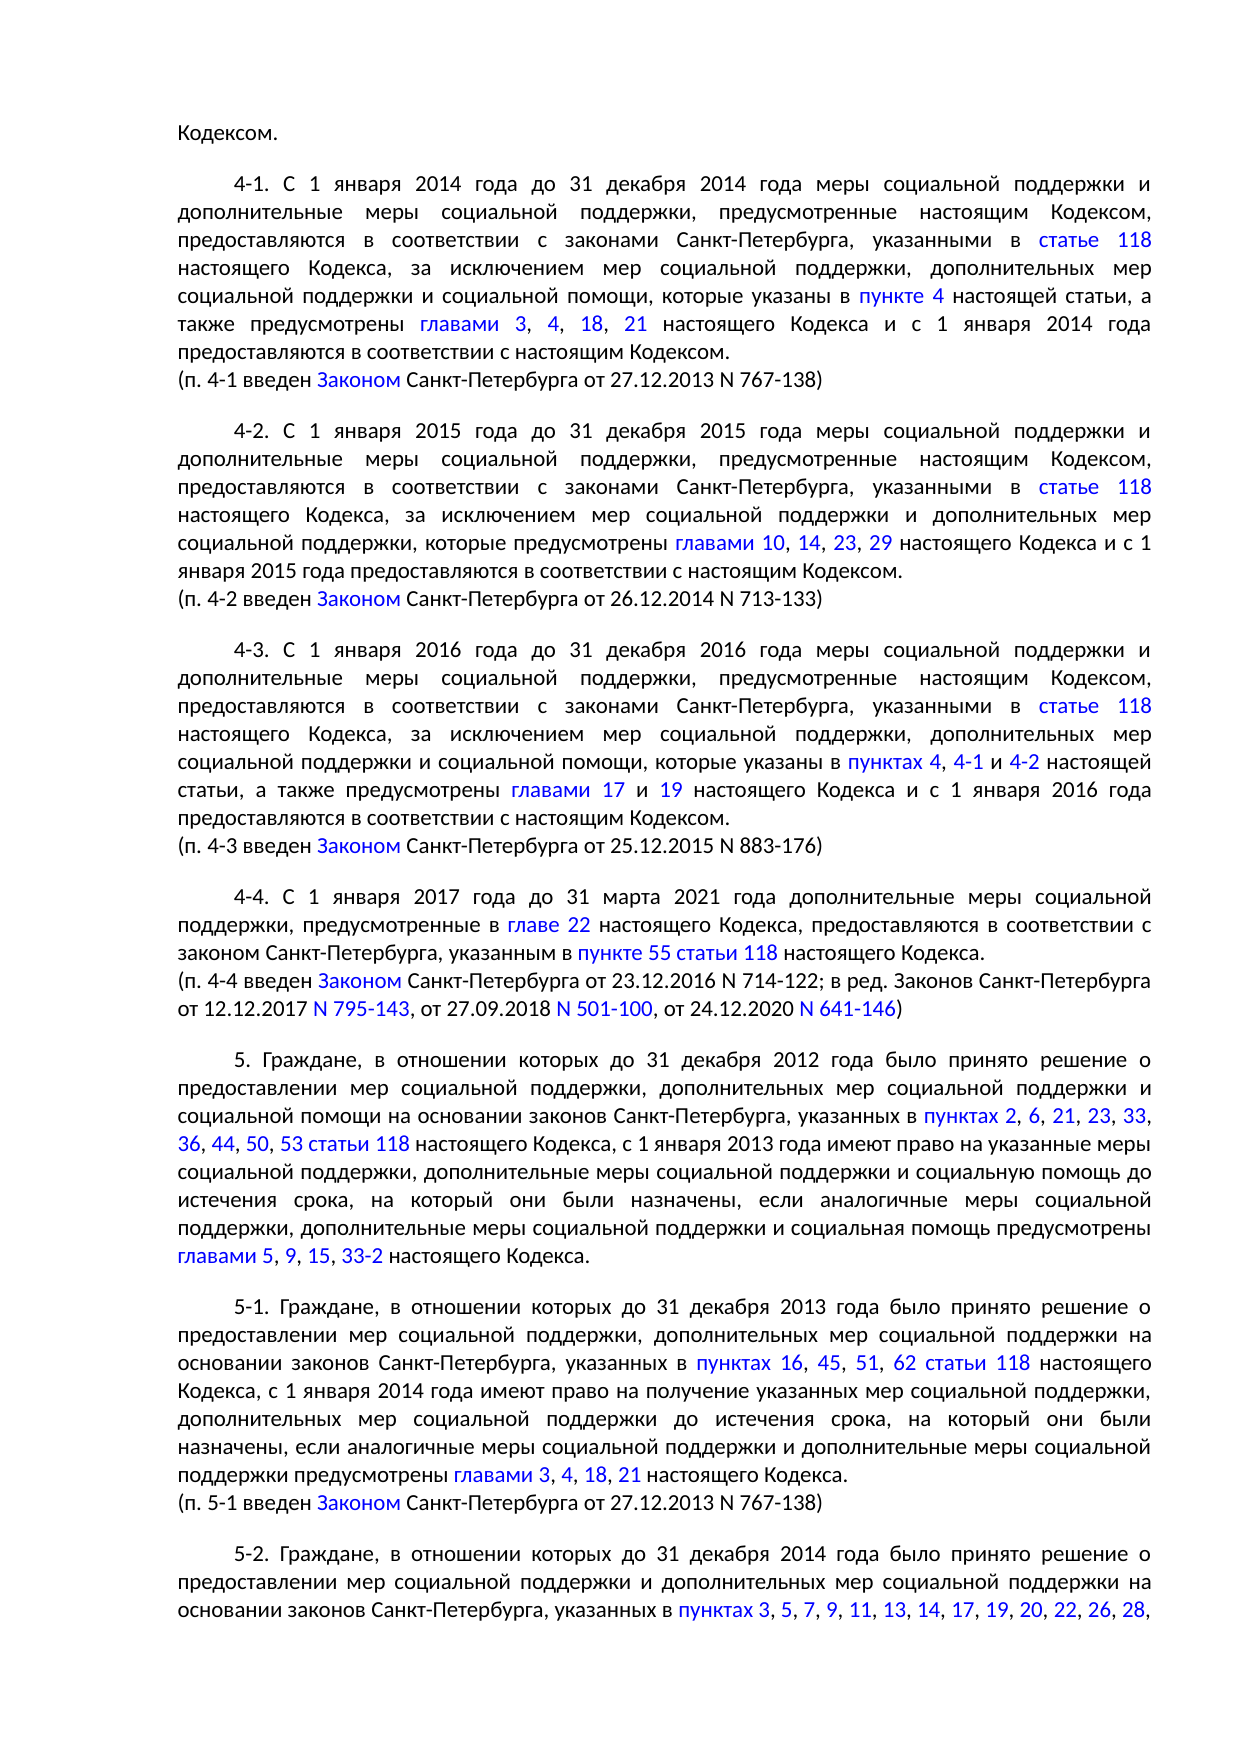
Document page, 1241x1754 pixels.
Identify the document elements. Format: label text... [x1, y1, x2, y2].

text 5. Граждане, в отношении которых до 31 декабря 2012 года было принято решение о предоставлении мер социальной поддержки, дополнительных мер социальной поддержки и социальной помощи на основании законов Санкт-Петербурга, указанных в пунктах 2, 6, 21, 23, 33, 36, 44, 50, 53 статьи 118 настоящего Кодекса, с 1 января 2013 года имеют право на указанные меры социальной поддержки, дополнительные меры социальной поддержки и социальную помощь до истечения срока, на который они были назначены, если аналогичные меры социальной поддержки, дополнительные меры социальной поддержки и социальная помощь предусмотрены главами 5, 9, 15, 33-2 настоящего Кодекса. [177, 1045, 1152, 1269]
text (п. 4-1 введен Законом Санкт-Петербурга от 27.12.2013 N 767-138) [177, 365, 1152, 393]
text 4-4. С 1 января 2017 года до 31 марта 2021 года дополнительные меры социальной поддержки, предусмотренные в главе 22 настоящего Кодекса, предоставляются в соответствии с законом Санкт-Петербурга, указанным в пункте 55 статьи 118 настоящего Кодекса. [177, 882, 1152, 966]
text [177, 1539, 1152, 1623]
text 4-2. С 1 января 2015 года до 31 декабря 2015 года меры социальной поддержки и дополнительные меры социальной поддержки, предусмотренные настоящим Кодексом, предоставляются в соответствии с законами Санкт-Петербурга, указанными в статье 118 настоящего Кодекса, за исключением мер социальной поддержки и дополнительных мер социальной поддержки, которые предусмотрены главами 10, 14, 23, 29 настоящего Кодекса и с 1 января 2015 года предоставляются в соответствии с настоящим Кодексом. [177, 416, 1152, 584]
text (п. 4-4 введен Законом Санкт-Петербурга от 23.12.2016 N 714-122; в ред. Законов Санкт-Петербурга от 12.12.2017 N 795-143, от 27.09.2018 N 501-100, от 24.12.2020 N 641-146) [177, 966, 1152, 1022]
text (п. 5-1 введен Законом Санкт-Петербурга от 27.12.2013 N 767-138) [177, 1488, 1152, 1517]
text 4-3. С 1 января 2016 года до 31 декабря 2016 года меры социальной поддержки и дополнительные меры социальной поддержки, предусмотренные настоящим Кодексом, предоставляются в соответствии с законами Санкт-Петербурга, указанными в статье 118 настоящего Кодекса, за исключением мер социальной поддержки, дополнительных мер социальной поддержки и социальной помощи, которые указаны в пунктах 4, 4-1 и 4-2 настоящей статьи, а также предусмотрены главами 17 и 19 настоящего Кодекса и с 1 января 2016 года предоставляются в соответствии с настоящим Кодексом. [177, 635, 1152, 831]
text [177, 118, 1152, 146]
text 5-1. Граждане, в отношении которых до 31 декабря 2013 года было принято решение о предоставлении мер социальной поддержки, дополнительных мер социальной поддержки на основании законов Санкт-Петербурга, указанных в пунктах 16, 45, 51, 62 статьи 118 настоящего Кодекса, с 1 января 2014 года имеют право на получение указанных мер социальной поддержки, дополнительных мер социальной поддержки до истечения срока, на который они были назначены, если аналогичные меры социальной поддержки и дополнительные меры социальной поддержки предусмотрены главами 3, 4, 18, 21 настоящего Кодекса. [177, 1292, 1152, 1488]
text (п. 4-3 введен Законом Санкт-Петербурга от 25.12.2015 N 883-176) [177, 831, 1152, 859]
text 4-1. С 1 января 2014 года до 31 декабря 2014 года меры социальной поддержки и дополнительные меры социальной поддержки, предусмотренные настоящим Кодексом, предоставляются в соответствии с законами Санкт-Петербурга, указанными в статье 118 настоящего Кодекса, за исключением мер социальной поддержки, дополнительных мер социальной поддержки и социальной помощи, которые указаны в пункте 4 настоящей статьи, а также предусмотрены главами 3, 4, 18, 21 настоящего Кодекса и с 1 января 2014 года предоставляются в соответствии с настоящим Кодексом. [177, 169, 1152, 365]
text (п. 4-2 введен Законом Санкт-Петербурга от 26.12.2014 N 713-133) [177, 584, 1152, 612]
